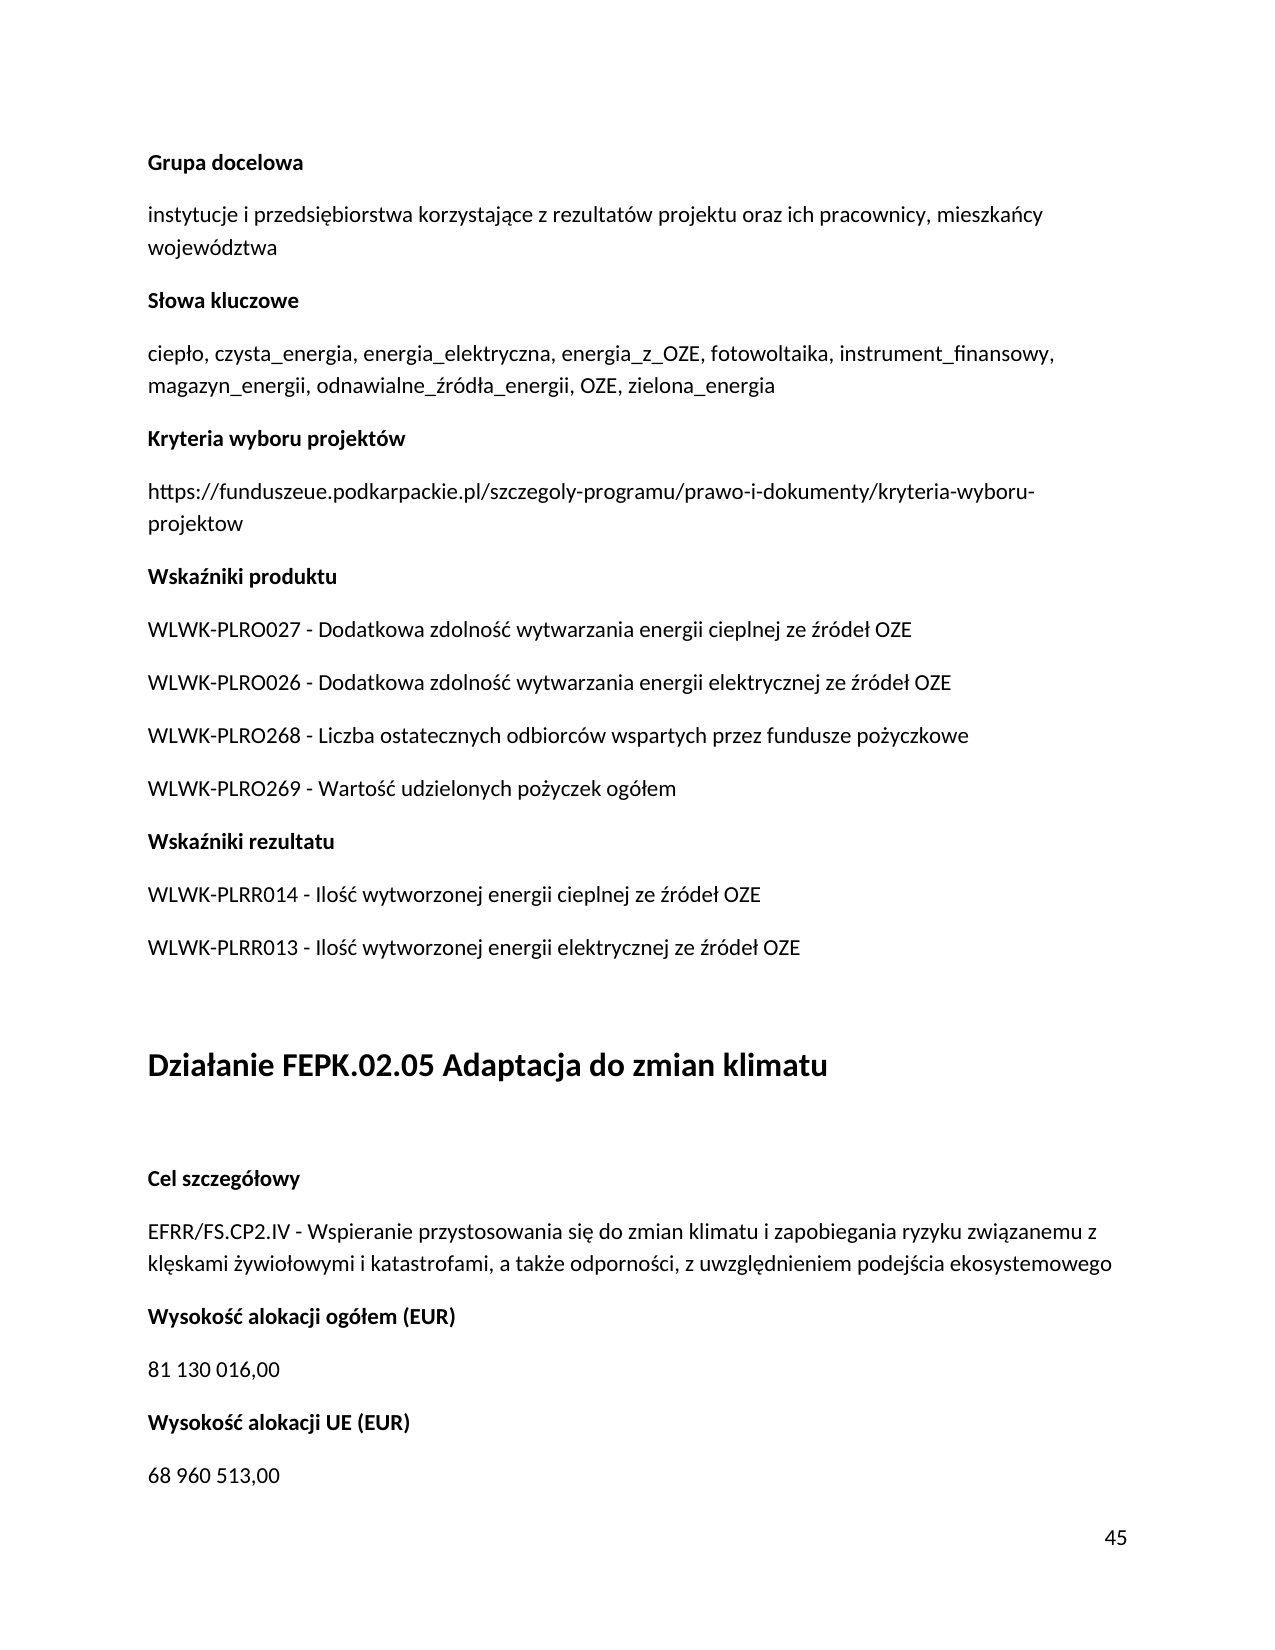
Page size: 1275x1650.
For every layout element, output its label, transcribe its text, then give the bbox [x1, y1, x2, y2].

text 81 130 016,00 [148, 1356, 1127, 1383]
text Kryteria wyboru projektów [148, 424, 1127, 452]
text ciepło, czysta_energia, energia_elektryczna, energia_z_OZE, fotowoltaika, instrument_finansowy, magazyn_energii, odnawialne_źródła_energii, OZE, zielona_energia [148, 339, 1127, 399]
text WLWK-PLRO027 - Dodatkowa zdolność wytwarzania energii cieplnej ze źródeł OZE [148, 615, 1127, 643]
text Słowa kluczowe [148, 286, 1127, 314]
text instytucje i przedsiębiorstwa korzystające z rezultatów projektu oraz ich pracownicy, mieszkańcy województwa [148, 201, 1127, 261]
text Wskaźniki produktu [148, 562, 1127, 590]
text 68 960 513,00 [148, 1462, 1127, 1489]
text WLWK-PLRO269 - Wartość udzielonych pożyczek ogółem [148, 774, 1127, 802]
text Wskaźniki rezultatu [148, 827, 1127, 855]
text WLWK-PLRO268 - Liczba ostatecznych odbiorców wspartych przez fundusze pożyczkowe [148, 721, 1127, 749]
text Grupa docelowa [148, 148, 1127, 176]
text Wysokość alokacji UE (EUR) [148, 1408, 1127, 1437]
text WLWK-PLRO026 - Dodatkowa zdolność wytwarzania energii elektrycznej ze źródeł OZE [148, 668, 1127, 696]
text WLWK-PLRR014 - Ilość wytworzonej energii cieplnej ze źródeł OZE [148, 880, 1127, 908]
text EFRR/FS.CP2.IV - Wspieranie przystosowania się do zmian klimatu i zapobiegania ryzyku związanemu z klęskami żywiołowymi i katastrofami, a także odporności, z uwzględnieniem podejścia ekosystemowego [148, 1217, 1127, 1277]
text Wysokość alokacji ogółem (EUR) [148, 1302, 1127, 1331]
text https://funduszeue.podkarpackie.pl/szczegoly-programu/prawo-i-dokumenty/kryteria-wyboru-projektow [148, 477, 1127, 537]
subtitle Działanie FEPK.02.05 Adaptacja do zmian klimatu [148, 1044, 1127, 1084]
text Cel szczegółowy [148, 1164, 1127, 1192]
text WLWK-PLRR013 - Ilość wytworzonej energii elektrycznej ze źródeł OZE [148, 933, 1127, 961]
